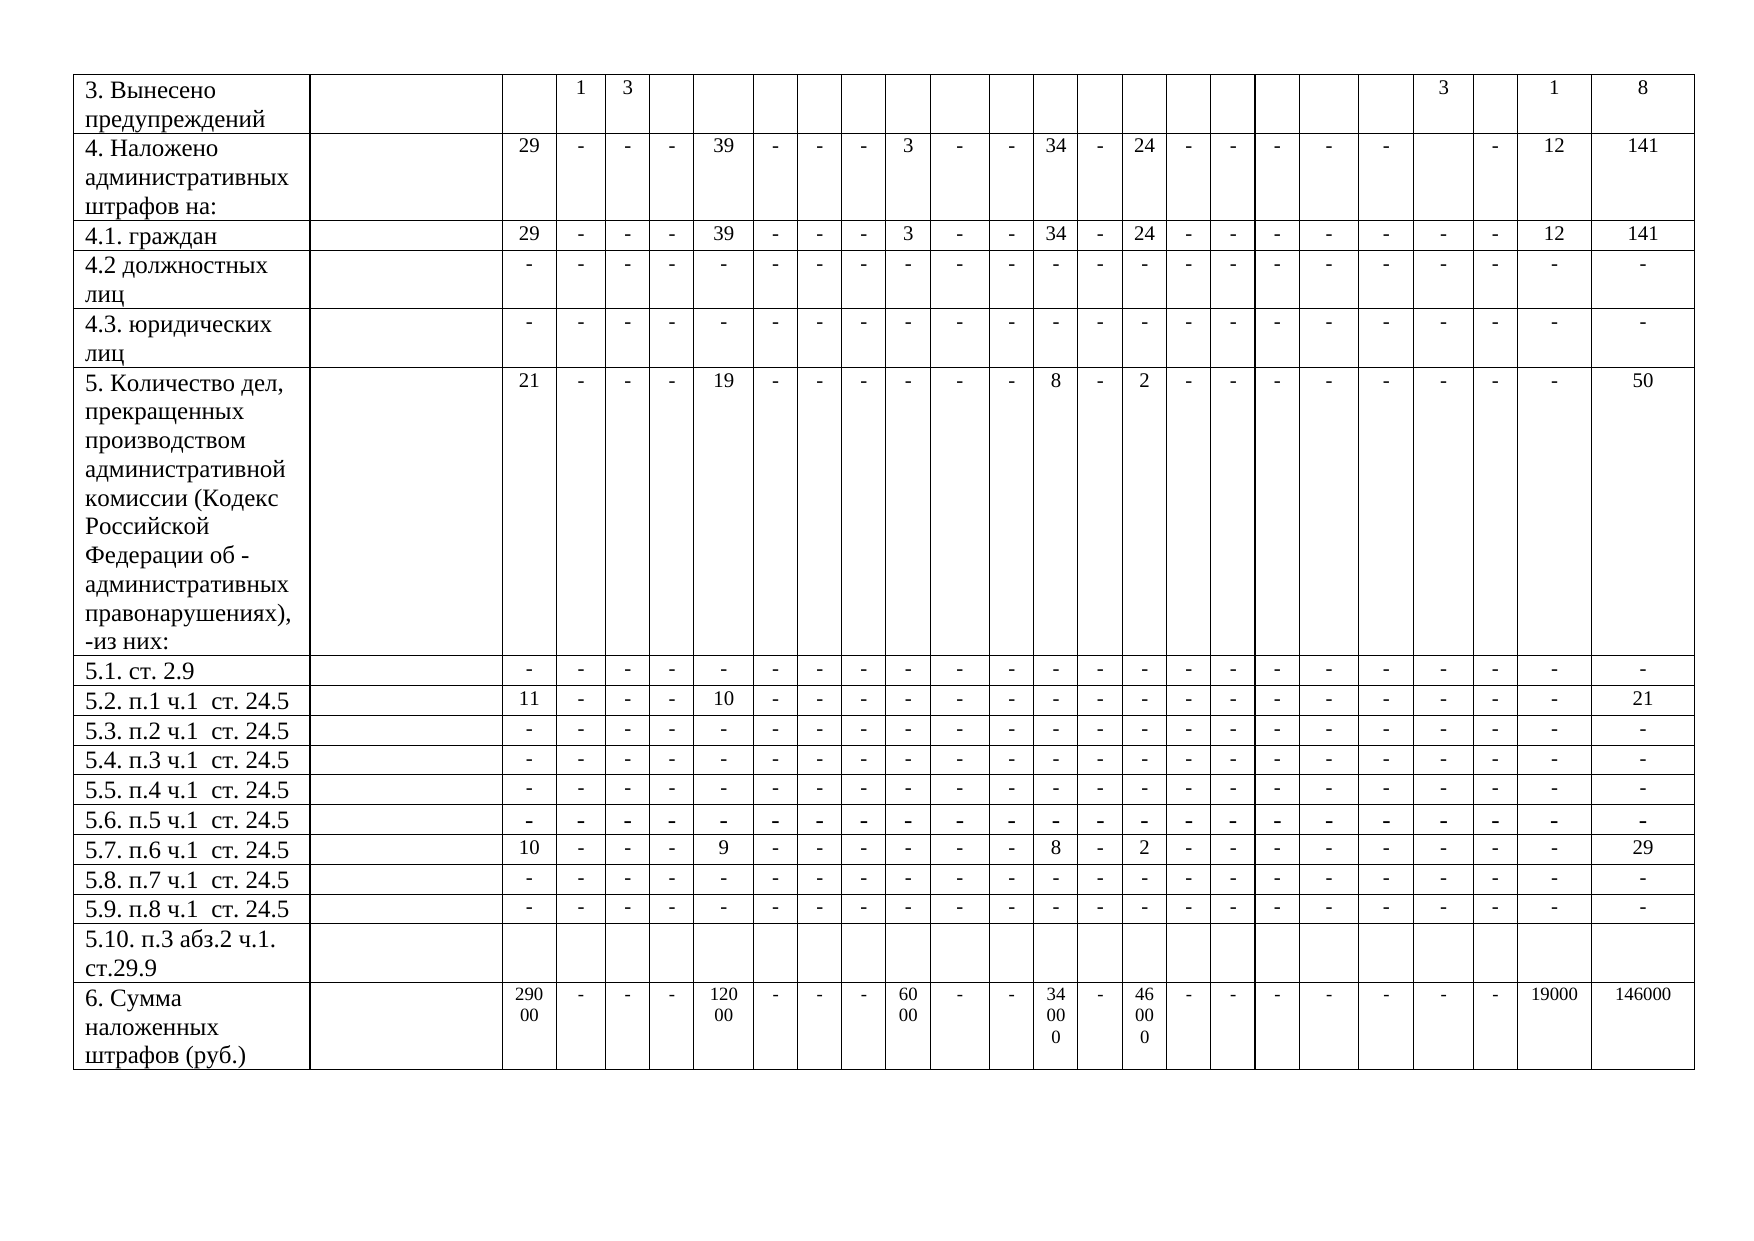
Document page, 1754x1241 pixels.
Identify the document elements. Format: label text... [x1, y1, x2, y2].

table_cell - [1518, 835, 1591, 864]
table_cell - [557, 368, 605, 655]
table_cell [990, 75, 1033, 132]
table_cell [754, 75, 797, 132]
table_cell 5.4. п.3 ч.1 ст. 24.5 [74, 746, 309, 774]
table_cell - [1300, 368, 1358, 655]
table_cell - [557, 134, 605, 220]
table_cell - [798, 983, 841, 1069]
table_cell - [1078, 309, 1122, 367]
table_cell - [842, 775, 885, 804]
table_cell - [1078, 716, 1122, 744]
table_cell - [1414, 865, 1473, 893]
table_cell - [1167, 221, 1210, 249]
table_cell - [1211, 309, 1254, 367]
table_cell - [798, 865, 841, 893]
table_cell - [1167, 805, 1210, 834]
table_cell - [754, 368, 797, 655]
table_cell 6000 [886, 983, 930, 1069]
table_cell 141 [1592, 134, 1694, 220]
table_cell [1123, 924, 1166, 982]
table_cell - [650, 134, 693, 220]
table_cell - [886, 716, 930, 744]
table_cell - [1211, 686, 1254, 715]
table_cell - [1474, 865, 1517, 893]
table_cell - [1211, 983, 1254, 1069]
table_cell [886, 75, 930, 132]
table_cell [311, 865, 502, 893]
table_cell - [798, 835, 841, 864]
table_cell [886, 924, 930, 982]
table_cell - [990, 983, 1033, 1069]
table_cell 6. Сумма наложенных штрафов (руб.) [74, 983, 309, 1069]
table_cell - [1167, 309, 1210, 367]
table_cell - [1034, 746, 1077, 774]
table_cell - [1078, 686, 1122, 715]
table_cell - [606, 686, 649, 715]
table_cell - [1167, 656, 1210, 685]
table_cell 1 [1518, 75, 1591, 132]
table_cell - [1123, 746, 1166, 774]
table_cell - [557, 895, 605, 923]
table_cell - [1256, 251, 1299, 308]
table_cell - [1300, 309, 1358, 367]
table_cell 5.2. п.1 ч.1 ст. 24.5 [74, 686, 309, 715]
table_cell [311, 835, 502, 864]
table_cell - [1474, 134, 1517, 220]
table_cell - [990, 368, 1033, 655]
table_cell - [557, 746, 605, 774]
table_cell [1474, 924, 1517, 982]
table_cell - [990, 716, 1033, 744]
table_cell - [1518, 251, 1591, 308]
table_cell - [1300, 746, 1358, 774]
table_cell - [694, 805, 753, 834]
table_cell [1414, 134, 1473, 220]
table_cell - [503, 716, 556, 744]
table_cell - [1414, 309, 1473, 367]
table_cell - [931, 221, 989, 249]
table_cell - [754, 686, 797, 715]
table_cell - [557, 686, 605, 715]
table_cell - [1211, 835, 1254, 864]
table_cell - [606, 251, 649, 308]
table_cell - [990, 251, 1033, 308]
table_cell - [1167, 686, 1210, 715]
table_cell - [1123, 805, 1166, 834]
table_cell - [754, 983, 797, 1069]
table_cell 8 [1034, 835, 1077, 864]
table_cell [842, 924, 885, 982]
table_cell - [1123, 865, 1166, 893]
table_cell - [694, 251, 753, 308]
table_cell [311, 368, 502, 655]
table_cell - [1211, 716, 1254, 744]
table_cell - [1474, 835, 1517, 864]
table_cell - [798, 309, 841, 367]
table_cell - [842, 251, 885, 308]
table_cell - [606, 805, 649, 834]
table_cell 4.1. граждан [74, 221, 309, 249]
table_cell - [842, 805, 885, 834]
table_cell [311, 775, 502, 804]
table_cell [503, 75, 556, 132]
table_cell 12000 [694, 983, 753, 1069]
table_cell - [931, 746, 989, 774]
table_cell [931, 75, 989, 132]
table_cell - [694, 895, 753, 923]
table_cell [311, 686, 502, 715]
table_cell - [1300, 251, 1358, 308]
table_cell - [1518, 309, 1591, 367]
table_cell - [1034, 895, 1077, 923]
table_cell - [1256, 805, 1299, 834]
table_cell - [606, 368, 649, 655]
table_cell [311, 716, 502, 744]
table_cell - [557, 865, 605, 893]
table_cell - [606, 895, 649, 923]
table_cell - [886, 746, 930, 774]
table_cell [1034, 75, 1077, 132]
table_cell - [754, 716, 797, 744]
table_cell [557, 924, 605, 982]
table_cell - [1167, 865, 1210, 893]
table_cell [1078, 924, 1122, 982]
table_cell - [606, 221, 649, 249]
table_cell [694, 924, 753, 982]
table_cell 39 [694, 221, 753, 249]
table_cell - [1034, 686, 1077, 715]
table_cell - [886, 251, 930, 308]
table_cell - [557, 805, 605, 834]
table_cell - [754, 746, 797, 774]
table_cell 21 [1592, 686, 1694, 715]
table_cell 24 [1123, 221, 1166, 249]
table_cell - [1167, 716, 1210, 744]
table_cell [311, 895, 502, 923]
table_cell 3 [886, 221, 930, 249]
table_cell - [1211, 775, 1254, 804]
table_cell - [1592, 309, 1694, 367]
table_cell [1474, 75, 1517, 132]
table_cell - [503, 251, 556, 308]
table_cell 5.5. п.4 ч.1 ст. 24.5 [74, 775, 309, 804]
table_cell - [606, 983, 649, 1069]
table_cell - [1211, 865, 1254, 893]
table_cell - [1474, 983, 1517, 1069]
table_cell - [1359, 221, 1413, 249]
table_cell - [990, 746, 1033, 774]
table_cell - [886, 835, 930, 864]
table_cell - [990, 134, 1033, 220]
table_cell [311, 134, 502, 220]
table_cell - [650, 221, 693, 249]
table_cell - [842, 368, 885, 655]
table_cell 4. Наложено административных штрафов на: [74, 134, 309, 220]
table_cell 146000 [1592, 983, 1694, 1069]
table_cell - [1300, 716, 1358, 744]
table_cell - [990, 865, 1033, 893]
table_cell - [798, 368, 841, 655]
table_cell - [1474, 716, 1517, 744]
table_cell 8 [1034, 368, 1077, 655]
table_cell 5.7. п.6 ч.1 ст. 24.5 [74, 835, 309, 864]
table_cell - [1414, 656, 1473, 685]
table_cell - [1518, 716, 1591, 744]
table_cell - [1359, 686, 1413, 715]
table_cell 19 [694, 368, 753, 655]
table_cell - [1359, 368, 1413, 655]
table_cell - [1256, 865, 1299, 893]
table_cell - [842, 656, 885, 685]
table_cell 4.2 должностных лиц [74, 251, 309, 308]
table_cell 141 [1592, 221, 1694, 249]
table_cell [798, 924, 841, 982]
table_cell - [1359, 134, 1413, 220]
table_cell - [1359, 775, 1413, 804]
table_cell 29000 [503, 983, 556, 1069]
table_cell - [1592, 805, 1694, 834]
table_cell - [1474, 309, 1517, 367]
table_cell - [931, 134, 989, 220]
table_cell - [754, 251, 797, 308]
table_cell - [1256, 656, 1299, 685]
table_cell - [557, 835, 605, 864]
table_cell - [1078, 865, 1122, 893]
table_cell - [1592, 251, 1694, 308]
table_cell - [1034, 805, 1077, 834]
table_cell - [1592, 716, 1694, 744]
table_cell - [650, 686, 693, 715]
table_cell [311, 746, 502, 774]
table_cell - [1034, 775, 1077, 804]
table_cell - [931, 686, 989, 715]
table_cell - [1123, 775, 1166, 804]
table_cell - [1123, 895, 1166, 923]
table_cell - [798, 775, 841, 804]
table_cell - [1300, 686, 1358, 715]
table_cell 8 [1592, 75, 1694, 132]
table_cell - [1359, 983, 1413, 1069]
table_cell - [557, 309, 605, 367]
table_cell [1359, 924, 1413, 982]
table_cell - [694, 775, 753, 804]
table_cell - [990, 656, 1033, 685]
table_cell - [886, 309, 930, 367]
table_cell [1592, 924, 1694, 982]
table_cell - [886, 368, 930, 655]
table_cell [311, 251, 502, 308]
table_cell - [557, 251, 605, 308]
table_cell [650, 924, 693, 982]
table_cell - [798, 686, 841, 715]
table_cell - [1300, 895, 1358, 923]
table_cell - [1518, 368, 1591, 655]
table_cell - [1034, 716, 1077, 744]
table_cell - [1167, 746, 1210, 774]
table_cell - [650, 805, 693, 834]
table_cell - [798, 895, 841, 923]
table_cell - [931, 835, 989, 864]
table_cell [1211, 75, 1254, 132]
table_cell [694, 75, 753, 132]
table_cell - [1211, 251, 1254, 308]
table_cell - [1256, 895, 1299, 923]
table_cell - [1078, 746, 1122, 774]
table_cell - [1592, 775, 1694, 804]
table_cell - [1256, 835, 1299, 864]
table_cell - [1359, 716, 1413, 744]
table_cell - [754, 805, 797, 834]
table_cell 29 [1592, 835, 1694, 864]
table_cell - [503, 775, 556, 804]
table_cell - [606, 656, 649, 685]
table_cell - [842, 221, 885, 249]
table_cell 12 [1518, 221, 1591, 249]
table_cell - [931, 895, 989, 923]
table_cell - [1123, 716, 1166, 744]
table_cell 5.3. п.2 ч.1 ст. 24.5 [74, 716, 309, 744]
table_cell 3 [606, 75, 649, 132]
table_cell - [1518, 775, 1591, 804]
table_cell - [1414, 686, 1473, 715]
table_cell - [842, 309, 885, 367]
table_cell - [1256, 368, 1299, 655]
table_cell - [754, 656, 797, 685]
table_cell - [1518, 746, 1591, 774]
table_cell - [931, 865, 989, 893]
table_cell - [798, 746, 841, 774]
table_cell - [557, 221, 605, 249]
table_cell - [606, 865, 649, 893]
table_cell - [1518, 895, 1591, 923]
table_cell - [754, 895, 797, 923]
table_cell 39 [694, 134, 753, 220]
table_cell - [503, 746, 556, 774]
table_cell - [842, 686, 885, 715]
table_cell [311, 924, 502, 982]
table_cell - [1078, 656, 1122, 685]
table_cell - [754, 865, 797, 893]
table_cell - [1474, 746, 1517, 774]
table_cell - [1256, 309, 1299, 367]
table_cell - [931, 368, 989, 655]
table_cell - [754, 221, 797, 249]
table_cell - [798, 716, 841, 744]
table_cell [1256, 75, 1299, 132]
table_cell - [1256, 686, 1299, 715]
table_cell - [1414, 805, 1473, 834]
table_cell - [798, 251, 841, 308]
table_cell - [694, 865, 753, 893]
table_cell 2 [1123, 835, 1166, 864]
table_cell 5.9. п.8 ч.1 ст. 24.5 [74, 895, 309, 923]
table_cell 3. Вынесено предупреждений [74, 75, 309, 132]
table_cell 5. Количество дел, прекращенных производством административной комиссии (Кодекс Российской Федерации об -административных правонарушениях), -из них: [74, 368, 309, 655]
table_cell - [754, 134, 797, 220]
table_cell - [1211, 221, 1254, 249]
table_cell - [1167, 251, 1210, 308]
table_cell - [1300, 805, 1358, 834]
table_cell - [1414, 251, 1473, 308]
table_cell [798, 75, 841, 132]
table_cell 10 [503, 835, 556, 864]
table_cell - [1414, 746, 1473, 774]
table_cell - [931, 309, 989, 367]
table_cell - [1300, 983, 1358, 1069]
table_cell [606, 924, 649, 982]
table_cell - [1474, 686, 1517, 715]
table_cell [842, 75, 885, 132]
table_cell - [1256, 134, 1299, 220]
table_cell - [886, 805, 930, 834]
table_cell [1034, 924, 1077, 982]
table_cell - [606, 775, 649, 804]
table_cell 3 [1414, 75, 1473, 132]
table_cell - [842, 895, 885, 923]
table_cell - [694, 309, 753, 367]
table_cell - [931, 251, 989, 308]
table_cell - [931, 716, 989, 744]
table_cell - [1078, 805, 1122, 834]
table_cell [1167, 75, 1210, 132]
table_cell - [1474, 221, 1517, 249]
table_cell - [1414, 895, 1473, 923]
table_cell - [1518, 686, 1591, 715]
table_cell - [842, 134, 885, 220]
table_cell - [754, 775, 797, 804]
table_cell 12 [1518, 134, 1591, 220]
table_cell - [1414, 368, 1473, 655]
table_cell - [1414, 221, 1473, 249]
table_cell - [1359, 309, 1413, 367]
table_cell - [1474, 805, 1517, 834]
table_cell - [1359, 656, 1413, 685]
table_cell - [1167, 134, 1210, 220]
table_cell - [1078, 835, 1122, 864]
table_cell - [1078, 775, 1122, 804]
table_cell [931, 924, 989, 982]
table_cell - [606, 746, 649, 774]
table_cell - [650, 716, 693, 744]
table_cell - [1256, 775, 1299, 804]
table_cell - [1300, 134, 1358, 220]
table_cell [311, 805, 502, 834]
table_cell - [606, 134, 649, 220]
table_cell - [1592, 865, 1694, 893]
table_cell - [557, 983, 605, 1069]
table_cell - [1211, 656, 1254, 685]
table_cell - [694, 656, 753, 685]
table_cell - [842, 746, 885, 774]
table_cell - [886, 895, 930, 923]
table_cell - [1078, 251, 1122, 308]
table_cell - [694, 746, 753, 774]
table_cell - [990, 895, 1033, 923]
table_cell - [886, 865, 930, 893]
table_cell - [754, 835, 797, 864]
table_cell - [798, 134, 841, 220]
table_cell [311, 656, 502, 685]
table_cell - [1592, 656, 1694, 685]
table_cell - [1359, 746, 1413, 774]
table_cell - [990, 309, 1033, 367]
table_cell - [650, 656, 693, 685]
table_cell - [1256, 221, 1299, 249]
table_cell - [842, 716, 885, 744]
table_cell - [1167, 835, 1210, 864]
table_cell - [650, 983, 693, 1069]
table_cell 19000 [1518, 983, 1591, 1069]
table_cell - [1359, 251, 1413, 308]
table_cell - [842, 835, 885, 864]
table_cell - [1359, 895, 1413, 923]
table_cell - [1167, 983, 1210, 1069]
table_cell [1211, 924, 1254, 982]
table_cell - [990, 686, 1033, 715]
table_cell - [886, 686, 930, 715]
table_cell [1518, 924, 1591, 982]
table_cell - [842, 983, 885, 1069]
table_cell - [1034, 309, 1077, 367]
table_cell - [650, 309, 693, 367]
table_cell - [886, 656, 930, 685]
table_cell - [798, 805, 841, 834]
table_cell [311, 309, 502, 367]
table_cell - [1123, 309, 1166, 367]
table_cell - [1518, 805, 1591, 834]
table_cell - [1034, 251, 1077, 308]
table_cell - [557, 656, 605, 685]
table_cell - [503, 656, 556, 685]
table_cell - [1167, 368, 1210, 655]
table_cell [1300, 75, 1358, 132]
table_cell - [503, 895, 556, 923]
table_cell - [557, 775, 605, 804]
table_cell - [754, 309, 797, 367]
table_cell - [1078, 368, 1122, 655]
table_cell - [1300, 656, 1358, 685]
table_cell - [503, 865, 556, 893]
table_cell 34 [1034, 221, 1077, 249]
table_cell - [650, 895, 693, 923]
table_cell - [650, 865, 693, 893]
table_cell - [990, 835, 1033, 864]
table_cell - [1123, 251, 1166, 308]
table_cell - [650, 368, 693, 655]
table_cell 10 [694, 686, 753, 715]
table_cell - [1167, 775, 1210, 804]
table_cell 5.10. п.3 абз.2 ч.1. ст.29.9 [74, 924, 309, 982]
table_cell - [1256, 716, 1299, 744]
table_cell - [931, 656, 989, 685]
table_cell - [1211, 746, 1254, 774]
table_cell - [1034, 656, 1077, 685]
table_cell 46000 [1123, 983, 1166, 1069]
table_cell [990, 924, 1033, 982]
table_cell - [1359, 805, 1413, 834]
table_cell - [1474, 368, 1517, 655]
table_cell - [798, 656, 841, 685]
table_cell [650, 75, 693, 132]
table_cell - [1474, 656, 1517, 685]
table_cell 9 [694, 835, 753, 864]
table_cell - [990, 775, 1033, 804]
table_cell - [1078, 134, 1122, 220]
table_cell - [1300, 221, 1358, 249]
table_cell - [1078, 221, 1122, 249]
table_cell - [1359, 865, 1413, 893]
table_cell - [1256, 983, 1299, 1069]
table_cell - [1414, 716, 1473, 744]
table_cell - [557, 716, 605, 744]
table_cell - [1300, 775, 1358, 804]
table_cell [311, 983, 502, 1069]
table_cell - [1518, 656, 1591, 685]
table_cell 21 [503, 368, 556, 655]
table_cell - [1211, 368, 1254, 655]
table_cell 4.3. юридических лиц [74, 309, 309, 367]
table_cell 24 [1123, 134, 1166, 220]
table_cell [1414, 924, 1473, 982]
table_cell 5.1. ст. 2.9 [74, 656, 309, 685]
table_cell [1359, 75, 1413, 132]
table_cell - [990, 805, 1033, 834]
table_cell 29 [503, 221, 556, 249]
table_cell - [650, 775, 693, 804]
table_cell [1256, 924, 1299, 982]
table_cell [1078, 75, 1122, 132]
table_cell - [1414, 835, 1473, 864]
table_cell - [1078, 983, 1122, 1069]
table_cell - [1414, 775, 1473, 804]
table_cell - [1518, 865, 1591, 893]
table_cell 5.8. п.7 ч.1 ст. 24.5 [74, 865, 309, 893]
table_cell - [1300, 865, 1358, 893]
table_cell - [606, 309, 649, 367]
table_cell - [1474, 775, 1517, 804]
table_cell - [503, 309, 556, 367]
table_cell - [990, 221, 1033, 249]
table_cell 34000 [1034, 983, 1077, 1069]
table_cell [311, 75, 502, 132]
table_cell - [1592, 746, 1694, 774]
table_cell [1167, 924, 1210, 982]
table_cell - [503, 805, 556, 834]
table_cell - [1211, 134, 1254, 220]
table_cell - [842, 865, 885, 893]
table_cell - [1359, 835, 1413, 864]
table_cell - [931, 805, 989, 834]
table_cell - [1167, 895, 1210, 923]
table_cell [754, 924, 797, 982]
table_cell - [798, 221, 841, 249]
table_cell 5.6. п.5 ч.1 ст. 24.5 [74, 805, 309, 834]
table_cell - [1474, 895, 1517, 923]
table_cell - [1300, 835, 1358, 864]
table_cell 1 [557, 75, 605, 132]
table_cell - [650, 835, 693, 864]
table_cell - [1256, 746, 1299, 774]
table_cell - [1078, 895, 1122, 923]
table_cell - [931, 983, 989, 1069]
table_cell - [931, 775, 989, 804]
table_cell - [694, 716, 753, 744]
table_cell 29 [503, 134, 556, 220]
table_cell - [650, 251, 693, 308]
table_cell 2 [1123, 368, 1166, 655]
table_cell - [606, 716, 649, 744]
table_cell - [1414, 983, 1473, 1069]
table_cell - [886, 775, 930, 804]
table_cell - [1034, 865, 1077, 893]
table_cell - [1123, 686, 1166, 715]
table_cell - [606, 835, 649, 864]
table_cell - [1211, 805, 1254, 834]
table_cell 3 [886, 134, 930, 220]
table_cell [1123, 75, 1166, 132]
table_cell [503, 924, 556, 982]
table_cell 50 [1592, 368, 1694, 655]
table_cell - [1474, 251, 1517, 308]
table_cell 11 [503, 686, 556, 715]
table_cell 34 [1034, 134, 1077, 220]
table_cell [311, 221, 502, 249]
table_cell - [650, 746, 693, 774]
table_cell - [1123, 656, 1166, 685]
table_cell [1300, 924, 1358, 982]
table_cell - [1592, 895, 1694, 923]
table_cell - [1211, 895, 1254, 923]
